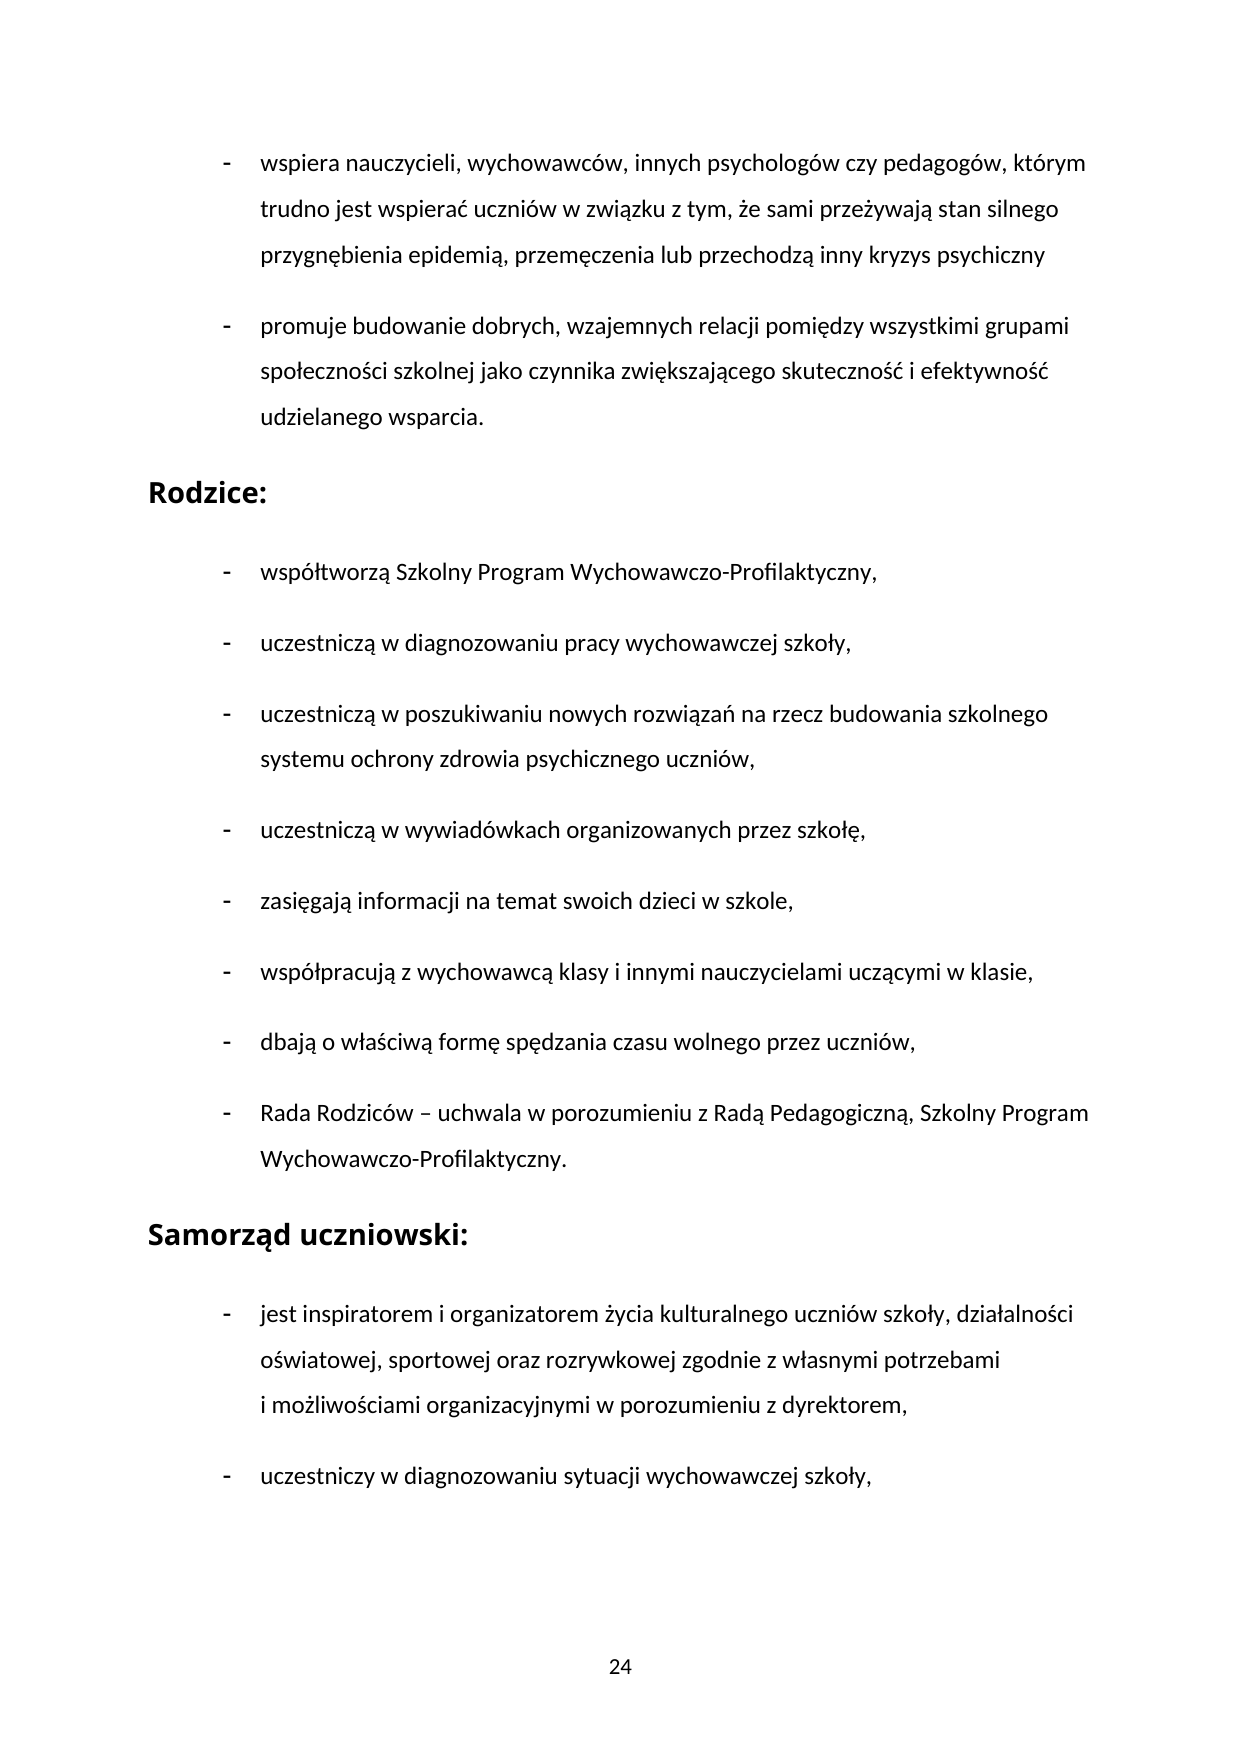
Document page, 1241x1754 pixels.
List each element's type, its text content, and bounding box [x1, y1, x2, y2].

list wspiera nauczycieli, wychowawców, innych psychologów czy pedagogów, którym trudno jest wspierać uczniów w związku z tym, że sami przeżywają stan silnego przygnębienia epidemią, przemęczenia lub przechodzą inny kryzys psychiczny [223, 148, 1093, 269]
list jest inspiratorem i organizatorem życia kulturalnego uczniów szkoły, działalności oświatowej, sportowej oraz rozrywkowej zgodnie z własnymi potrzebami i możliwościami organizacyjnymi w porozumieniu z dyrektorem, [223, 1298, 1093, 1420]
list uczestniczy w diagnozowaniu sytuacji wychowawczej szkoły, [223, 1460, 1093, 1491]
subtitle Rodzice: [148, 472, 1093, 512]
subtitle Samorząd uczniowski: [148, 1214, 1093, 1253]
list promuje budowanie dobrych, wzajemnych relacji pomiędzy wszystkimi grupami społeczności szkolnej jako czynnika zwiększającego skuteczność i efektywność udzielanego wsparcia. [223, 310, 1093, 432]
list dbają o właściwą formę spędzania czasu wolnego przez uczniów, [223, 1027, 1093, 1057]
list uczestniczą w diagnozowaniu pracy wychowawczej szkoły, [223, 627, 1093, 658]
list uczestniczą w wywiadówkach organizowanych przez szkołę, [223, 814, 1093, 845]
list zasięgają informacji na temat swoich dzieci w szkole, [223, 885, 1093, 916]
list współtworzą Szkolny Program Wychowawczo-Profilaktyczny, [223, 556, 1093, 587]
list Rada Rodziców ‒ uchwala w porozumieniu z Radą Pedagogiczną, Szkolny Program Wychowawczo-Profilaktyczny. [223, 1097, 1093, 1173]
list uczestniczą w poszukiwaniu nowych rozwiązań na rzecz budowania szkolnego systemu ochrony zdrowia psychicznego uczniów, [223, 698, 1093, 774]
list współpracują z wychowawcą klasy i innymi nauczycielami uczącymi w klasie, [223, 956, 1093, 986]
